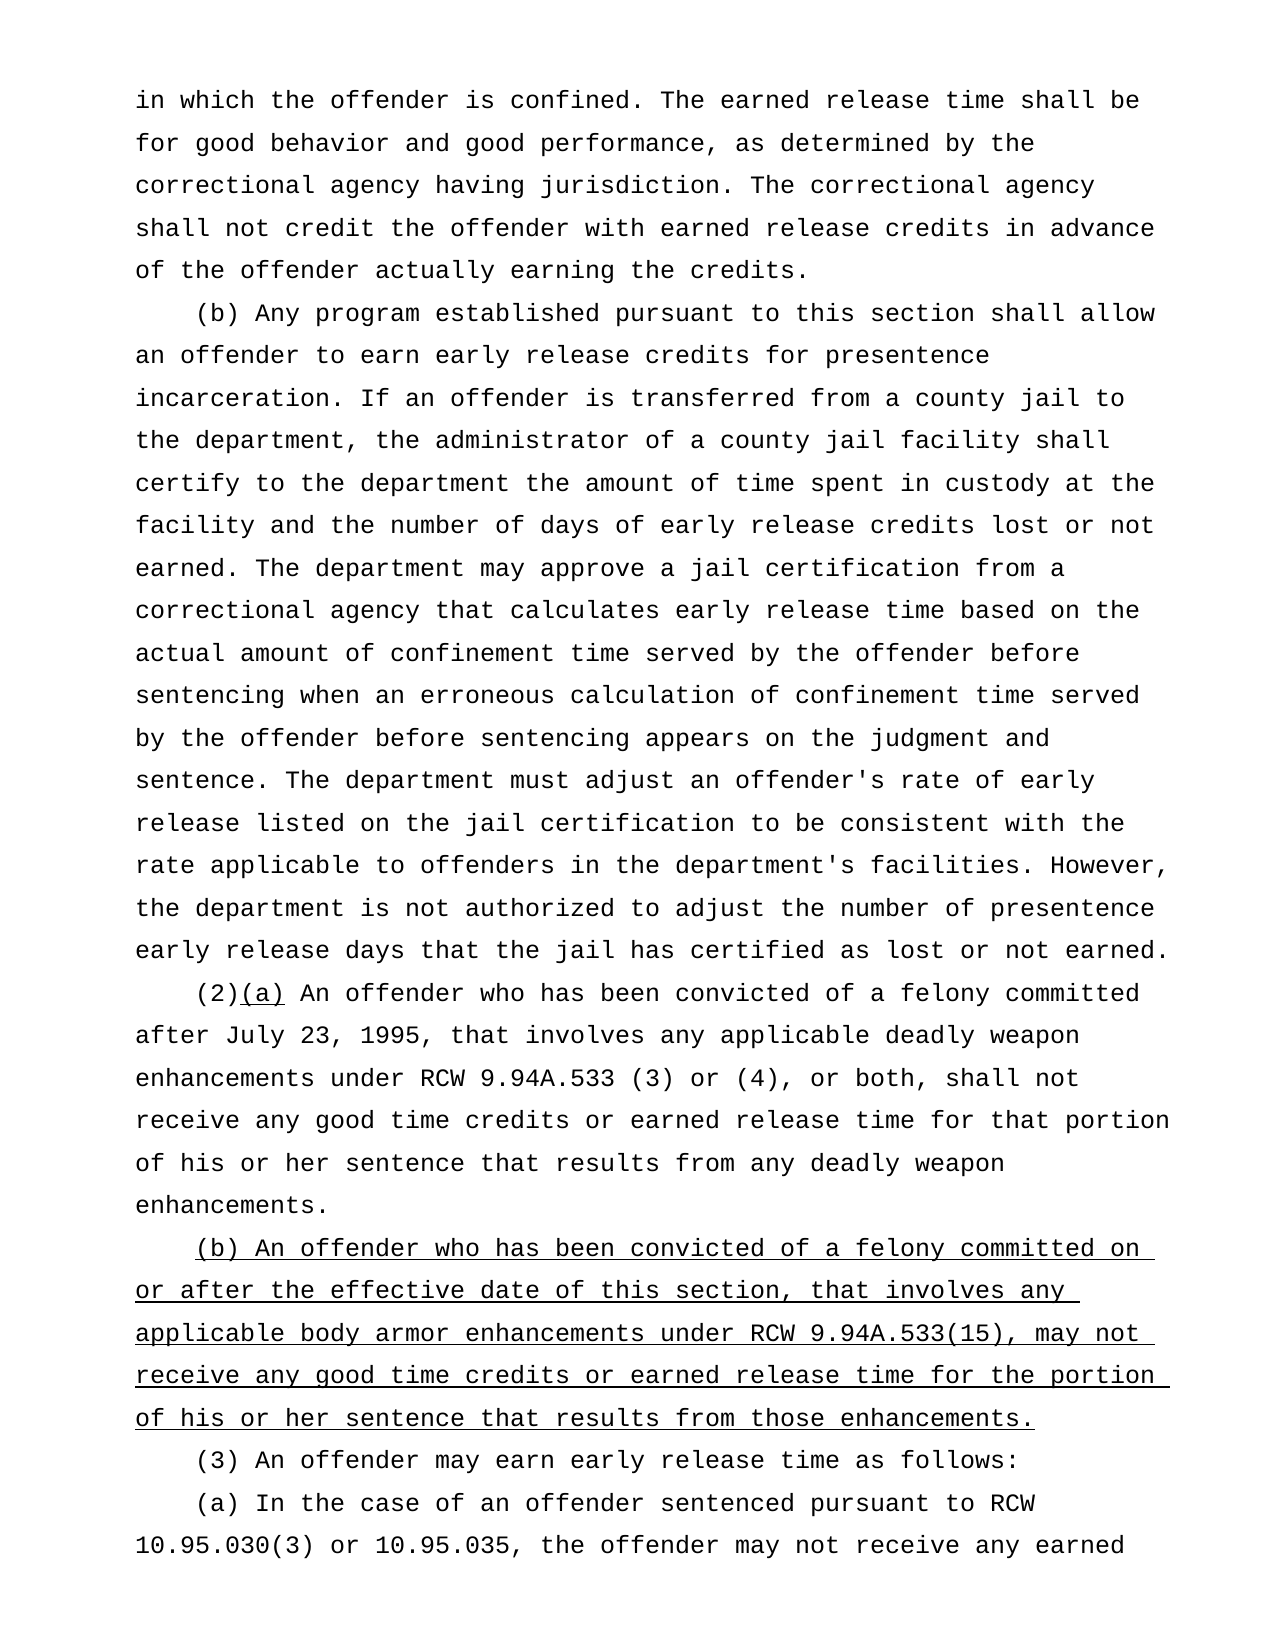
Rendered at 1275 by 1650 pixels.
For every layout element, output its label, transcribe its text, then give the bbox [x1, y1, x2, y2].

text (b) An offender who has been convicted of a felony committed on or after the effective date of this section, that involves any applicable body armor enhancements under RCW 9.94A.533(15), may not receive any good time credits or earned release time for the portion of his or her sentence that results from those enhancements. [135, 1388, 1170, 1435]
text (3) An offender may earn early release time as follows: [135, 1435, 1170, 1477]
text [135, 1477, 1170, 1562]
text (2)(a) An offender who has been convicted of a felony committed after July 23, 1995, that involves any applicable deadly weapon enhancements under RCW 9.94A.533 (3) or (4), or both, shall not receive any good time credits or earned release time for that portion of his or her sentence that results from any deadly weapon enhancements. [135, 967, 1170, 1222]
text (b) Any program established pursuant to this section shall allow an offender to earn early release credits for presentence incarceration. If an offender is transferred from a county jail to the department, the administrator of a county jail facility shall certify to the department the amount of time spent in custody at the facility and the number of days of early release credits lost or not earned. The department may approve a jail certification from a correctional agency that calculates early release time based on the actual amount of confinement time served by the offender before sentencing when an erroneous calculation of confinement time served by the offender before sentencing appears on the judgment and sentence. The department must adjust an offender's rate of early release listed on the jail certification to be consistent with the rate applicable to offenders in the department's facilities. However, the department is not authorized to adjust the number of presentence early release days that the jail has certified as lost or not earned. [135, 287, 1170, 967]
text (b) An offender who has been convicted of a felony committed on or after the effective date of this section, that involves any applicable body armor enhancements under RCW 9.94A.533(15), may not receive any good time credits or earned release time for the portion of his or her sentence that results from those enhancements. [135, 1222, 1170, 1386]
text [135, 75, 1170, 287]
